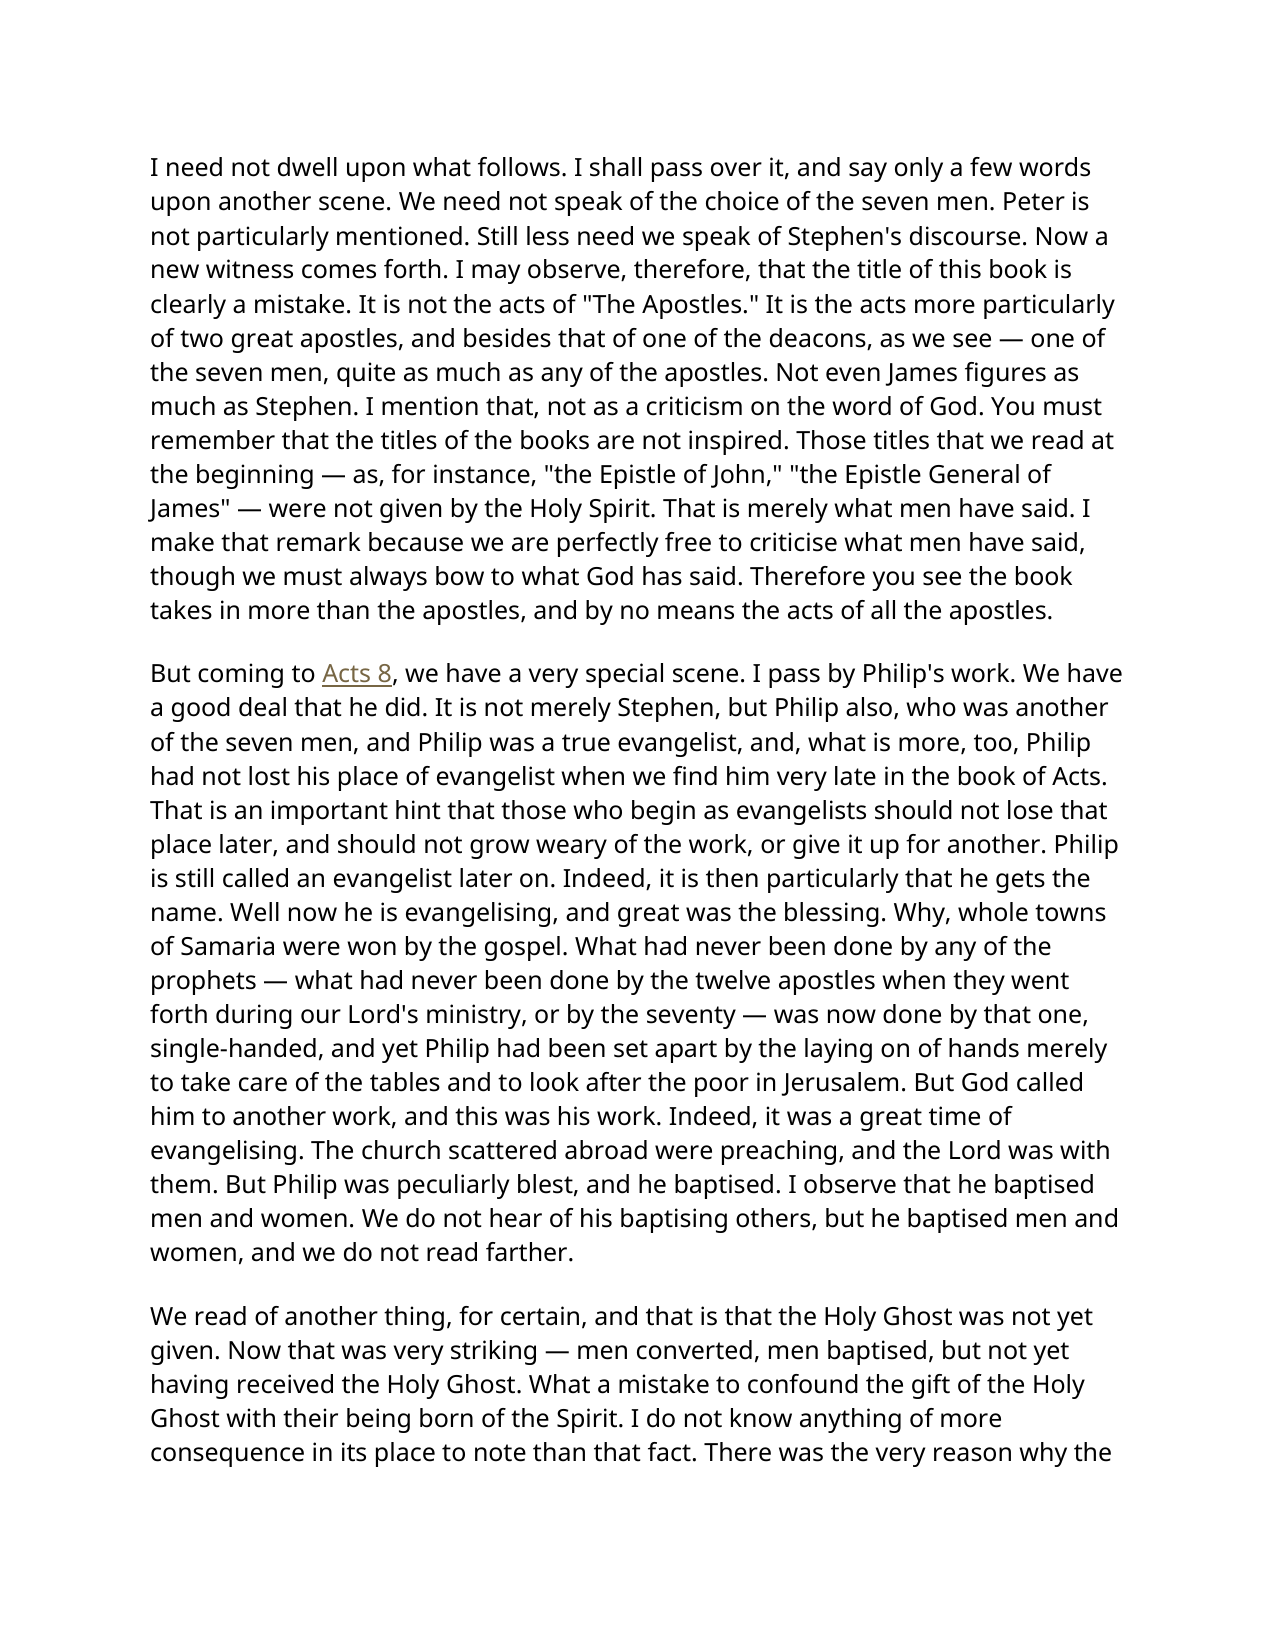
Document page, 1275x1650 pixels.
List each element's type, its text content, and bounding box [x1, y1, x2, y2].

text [150, 1298, 1125, 1469]
text But coming to Acts 8, we have a very special scene. I pass by Philip's work. We have a good deal that he did. It is not merely Stephen, but Philip also, who was another of the seven men, and Philip was a true evangelist, and, what is more, too, Philip had not lost his place of evangelist when we find him very late in the book of Acts. That is an important hint that those who begin as evangelists should not lose that place later, and should not grow weary of the work, or give it up for another. Philip is still called an evangelist later on. Indeed, it is then particularly that he gets the name. Well now he is evangelising, and great was the blessing. Why, whole towns of Samaria were won by the gospel. What had never been done by any of the prophets — what had never been done by the twelve apostles when they went forth during our Lord's ministry, or by the seventy — was now done by that one, single-handed, and yet Philip had been set apart by the laying on of hands merely to take care of the tables and to look after the poor in Jerusalem. But God called him to another work, and this was his work. Indeed, it was a great time of evangelising. The church scattered abroad were preaching, and the Lord was with them. But Philip was peculiarly blest, and he baptised. I observe that he baptised men and women. We do not hear of his baptising others, but he baptised men and women, and we do not read farther. [150, 656, 1125, 1269]
text I need not dwell upon what follows. I shall pass over it, and say only a few words upon another scene. We need not speak of the choice of the seven men. Peter is not particularly mentioned. Still less need we speak of Stephen's discourse. Now a new witness comes forth. I may observe, therefore, that the title of this book is clearly a mistake. It is not the acts of "The Apostles." It is the acts more particularly of two great apostles, and besides that of one of the deacons, as we see — one of the seven men, quite as much as any of the apostles. Not even James figures as much as Stephen. I mention that, not as a criticism on the word of God. You must remember that the titles of the books are not inspired. Those titles that we read at the beginning — as, for instance, "the Epistle of John," "the Epistle General of James" — were not given by the Holy Spirit. That is merely what men have said. I make that remark because we are perfectly free to criticise what men have said, though we must always bow to what God has said. Therefore you see the book takes in more than the apostles, and by no means the acts of all the apostles. [150, 150, 1125, 627]
